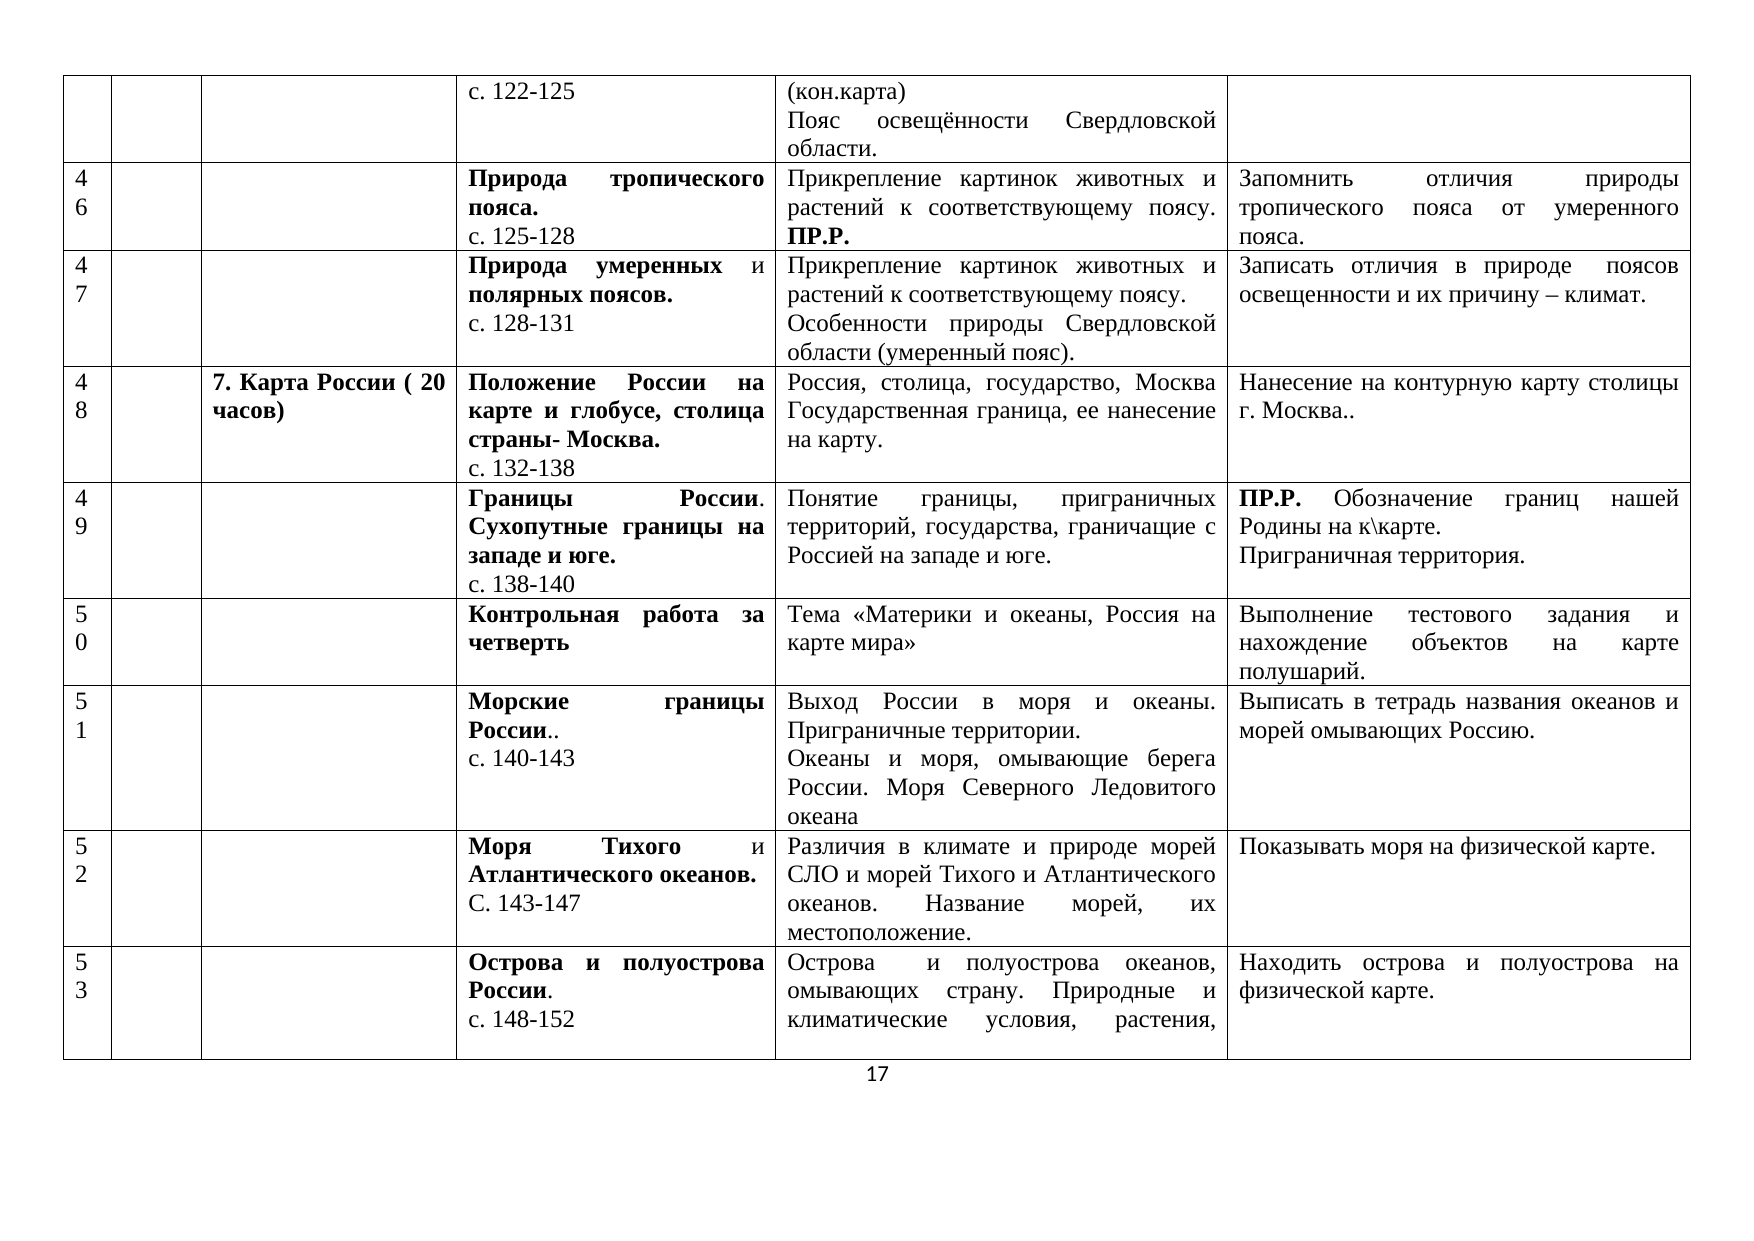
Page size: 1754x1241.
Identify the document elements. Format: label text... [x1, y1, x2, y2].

table_cell 46 [64, 163, 111, 249]
table_cell 49 [64, 483, 111, 598]
table_cell Прикрепление картинок животных и растений к соответствующему поясу. ПР.Р. [776, 163, 1227, 249]
table_cell 48 [64, 367, 111, 482]
table_cell [202, 483, 456, 598]
table_cell 47 [64, 251, 111, 366]
table_cell Тема «Материки и океаны, Россия на карте мира» [776, 599, 1227, 685]
table_cell Понятие границы, приграничных территорий, государства, граничащие с Россией на западе и юге. [776, 483, 1227, 598]
table_cell Природа умеренных и полярных поясов. с. 128-131 [457, 251, 775, 366]
table_cell [202, 831, 456, 946]
table_cell [112, 483, 201, 598]
table_cell Записать отличия в природе поясов освещенности и их причину – климат. [1228, 251, 1690, 366]
table_cell 7. Карта России ( 20 часов) [202, 367, 456, 482]
table_cell Положение России на карте и глобусе, столица страны- Москва. с. 132-138 [457, 367, 775, 482]
table_cell [112, 599, 201, 685]
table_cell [457, 76, 775, 162]
table_cell [112, 686, 201, 830]
table_cell [202, 76, 456, 162]
table_cell Показывать моря на физической карте. [1228, 831, 1690, 946]
table_cell [112, 76, 201, 162]
table_cell Прикрепление картинок животных и растений к соответствующему поясу. Особенности природы Свердловской области (умеренный пояс). [776, 251, 1227, 366]
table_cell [1228, 947, 1690, 1058]
table_cell Природа тропического пояса. с. 125-128 [457, 163, 775, 249]
table_cell [112, 947, 201, 1058]
table_cell [112, 367, 201, 482]
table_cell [457, 947, 775, 1058]
table_cell 50 [64, 599, 111, 685]
table_cell Россия, столица, государство, Москва Государственная граница, ее нанесение на карту. [776, 367, 1227, 482]
table_cell Выход России в моря и океаны. Приграничные территории. Океаны и моря, омывающие берега России. Моря Северного Ледовитого океана [776, 686, 1227, 830]
table_cell Выполнение тестового задания и нахождение объектов на карте полушарий. [1228, 599, 1690, 685]
table_cell 51 [64, 686, 111, 830]
table_cell 52 [64, 831, 111, 946]
table_cell [202, 163, 456, 249]
table_cell [202, 251, 456, 366]
table_cell 45 [64, 76, 111, 162]
table_cell Морские границы России.. с. 140-143 [457, 686, 775, 830]
table_cell Нанесение на контурную карту столицы г. Москва.. [1228, 367, 1690, 482]
table_cell [202, 599, 456, 685]
table_cell Границы России. Сухопутные границы на западе и юге. с. 138-140 [457, 483, 775, 598]
table_cell [112, 251, 201, 366]
table_cell [202, 947, 456, 1058]
table_cell Различия в климате и природе морей СЛО и морей Тихого и Атлантического океанов. Название морей, их местоположение. [776, 831, 1227, 946]
table_cell Моря Тихого и Атлантического океанов. С. 143-147 [457, 831, 775, 946]
table_cell [112, 831, 201, 946]
table_cell [202, 686, 456, 830]
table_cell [776, 947, 1227, 1058]
table_cell Контрольная работа за четверть [457, 599, 775, 685]
table_cell 53 [64, 947, 111, 1058]
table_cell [776, 76, 1227, 162]
table_cell ПР.Р. Обозначение границ нашей Родины на к\карте. Приграничная территория. [1228, 483, 1690, 598]
table_cell Выписать в тетрадь названия океанов и морей омывающих Россию. [1228, 686, 1690, 830]
table_cell [112, 163, 201, 249]
table_cell Запомнить отличия природы тропического пояса от умеренного пояса. [1228, 163, 1690, 249]
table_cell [1228, 76, 1690, 162]
